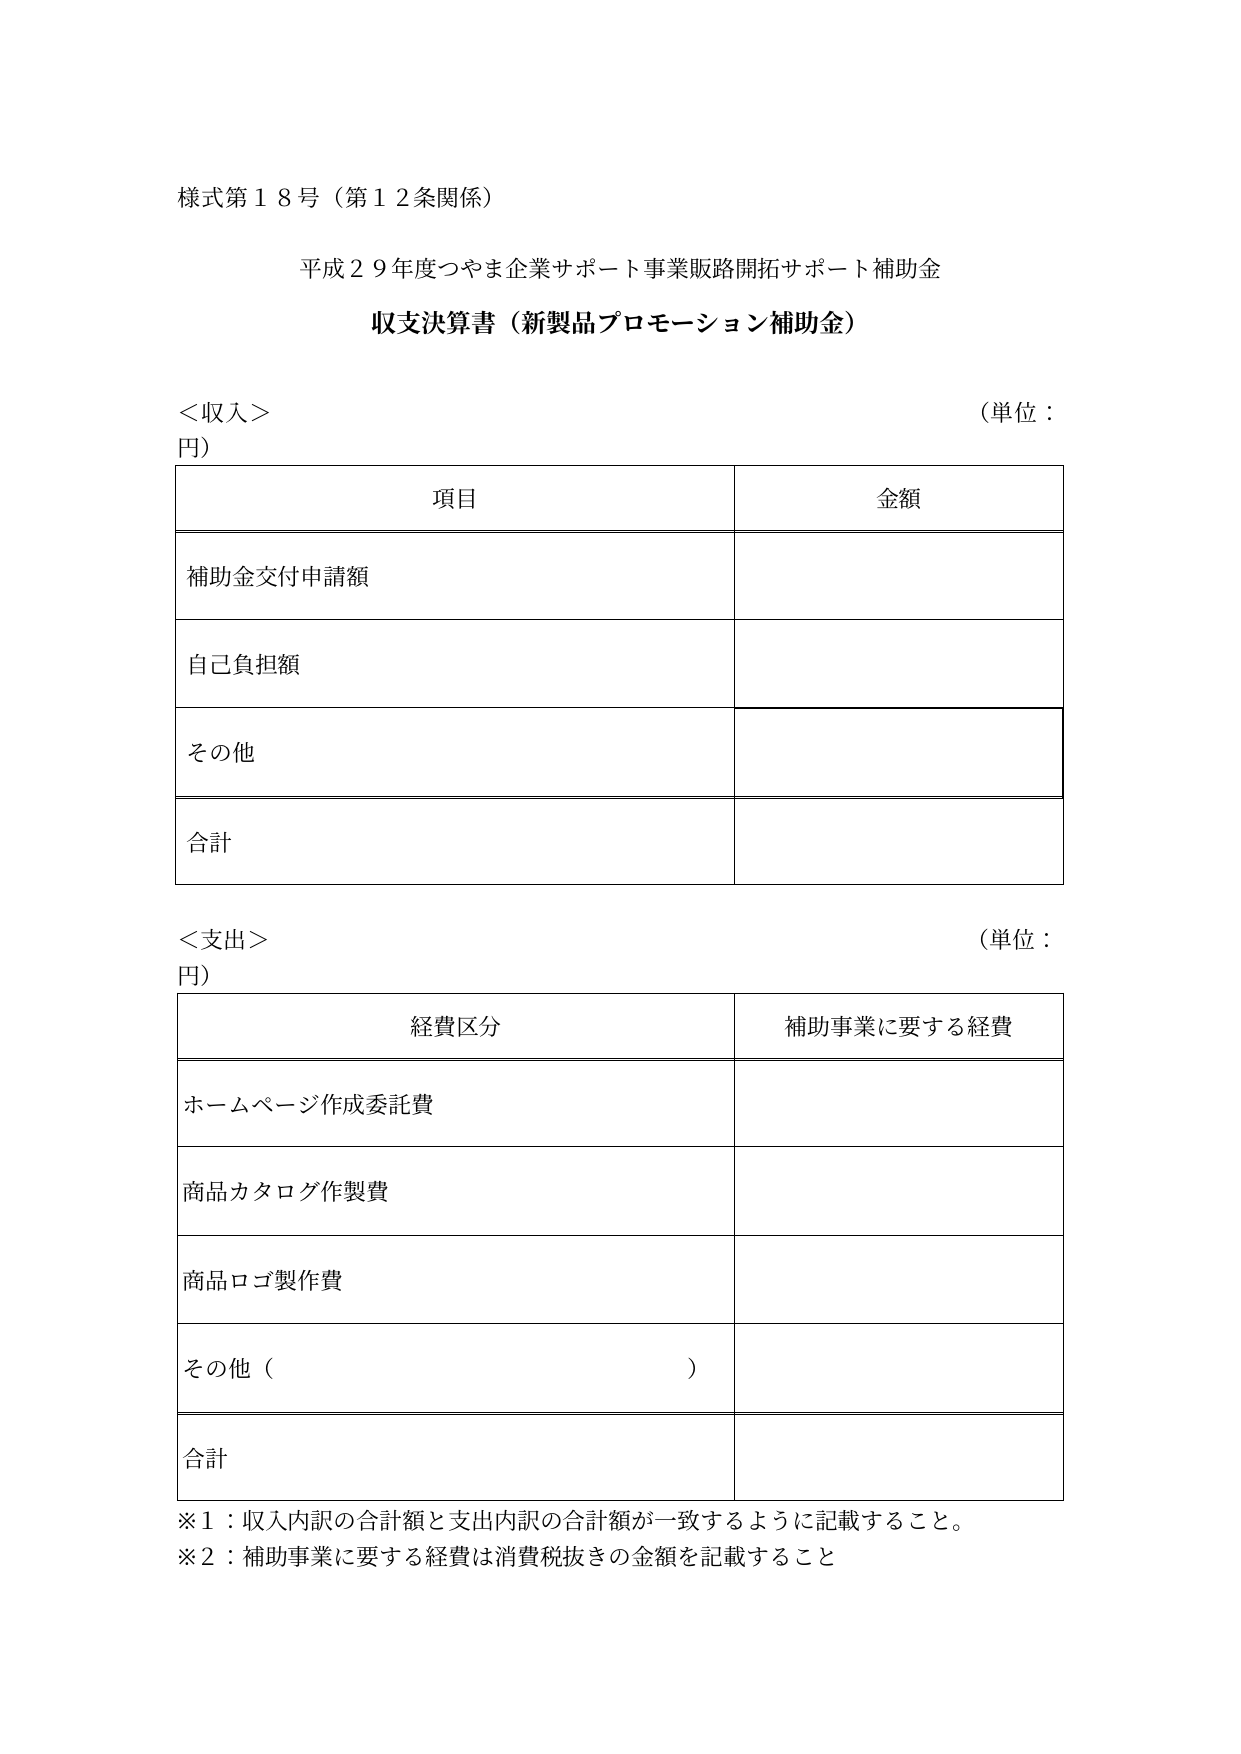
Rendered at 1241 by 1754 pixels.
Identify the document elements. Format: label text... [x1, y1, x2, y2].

table_cell [735, 709, 1062, 796]
table_header 補助事業に要する経費 [735, 994, 1063, 1058]
table_cell 補助金交付申請額 [176, 533, 734, 618]
table_cell [735, 799, 1063, 884]
table_cell [735, 1324, 1063, 1412]
table_cell 自己負担額 [176, 620, 734, 707]
text ＜収入＞ （単位：円） [177, 393, 1063, 465]
text ※２：補助事業に要する経費は消費税抜きの金額を記載すること [177, 1537, 1063, 1573]
text ＜支出＞ （単位：円） [177, 921, 1063, 993]
text 様式第１８号（第１２条関係） [177, 178, 1063, 214]
text ※１：収入内訳の合計額と支出内訳の合計額が一致するように記載すること。 [177, 1501, 1063, 1537]
table_cell [735, 1061, 1063, 1146]
table_cell 合計 [178, 1415, 734, 1500]
table_cell その他 [176, 708, 734, 796]
text 平成２９年度つやま企業サポート事業販路開拓サポート補助金 [177, 250, 1063, 286]
table_cell 商品ロゴ製作費 [178, 1236, 734, 1323]
table_header 金額 [735, 466, 1063, 530]
text 収支決算書（新製品プロモーション補助金） [177, 286, 1063, 357]
table_cell [735, 1236, 1063, 1323]
table_cell [735, 620, 1063, 707]
table_cell 合計 [176, 799, 734, 884]
table_cell その他（ ） [178, 1324, 734, 1412]
table_cell 商品カタログ作製費 [178, 1147, 734, 1235]
table_cell ホームページ作成委託費 [178, 1061, 734, 1146]
table_header 経費区分 [178, 994, 734, 1058]
table_header 項目 [176, 466, 734, 530]
table_cell [735, 1415, 1063, 1500]
table_cell [735, 1147, 1063, 1235]
table_cell [735, 533, 1063, 618]
